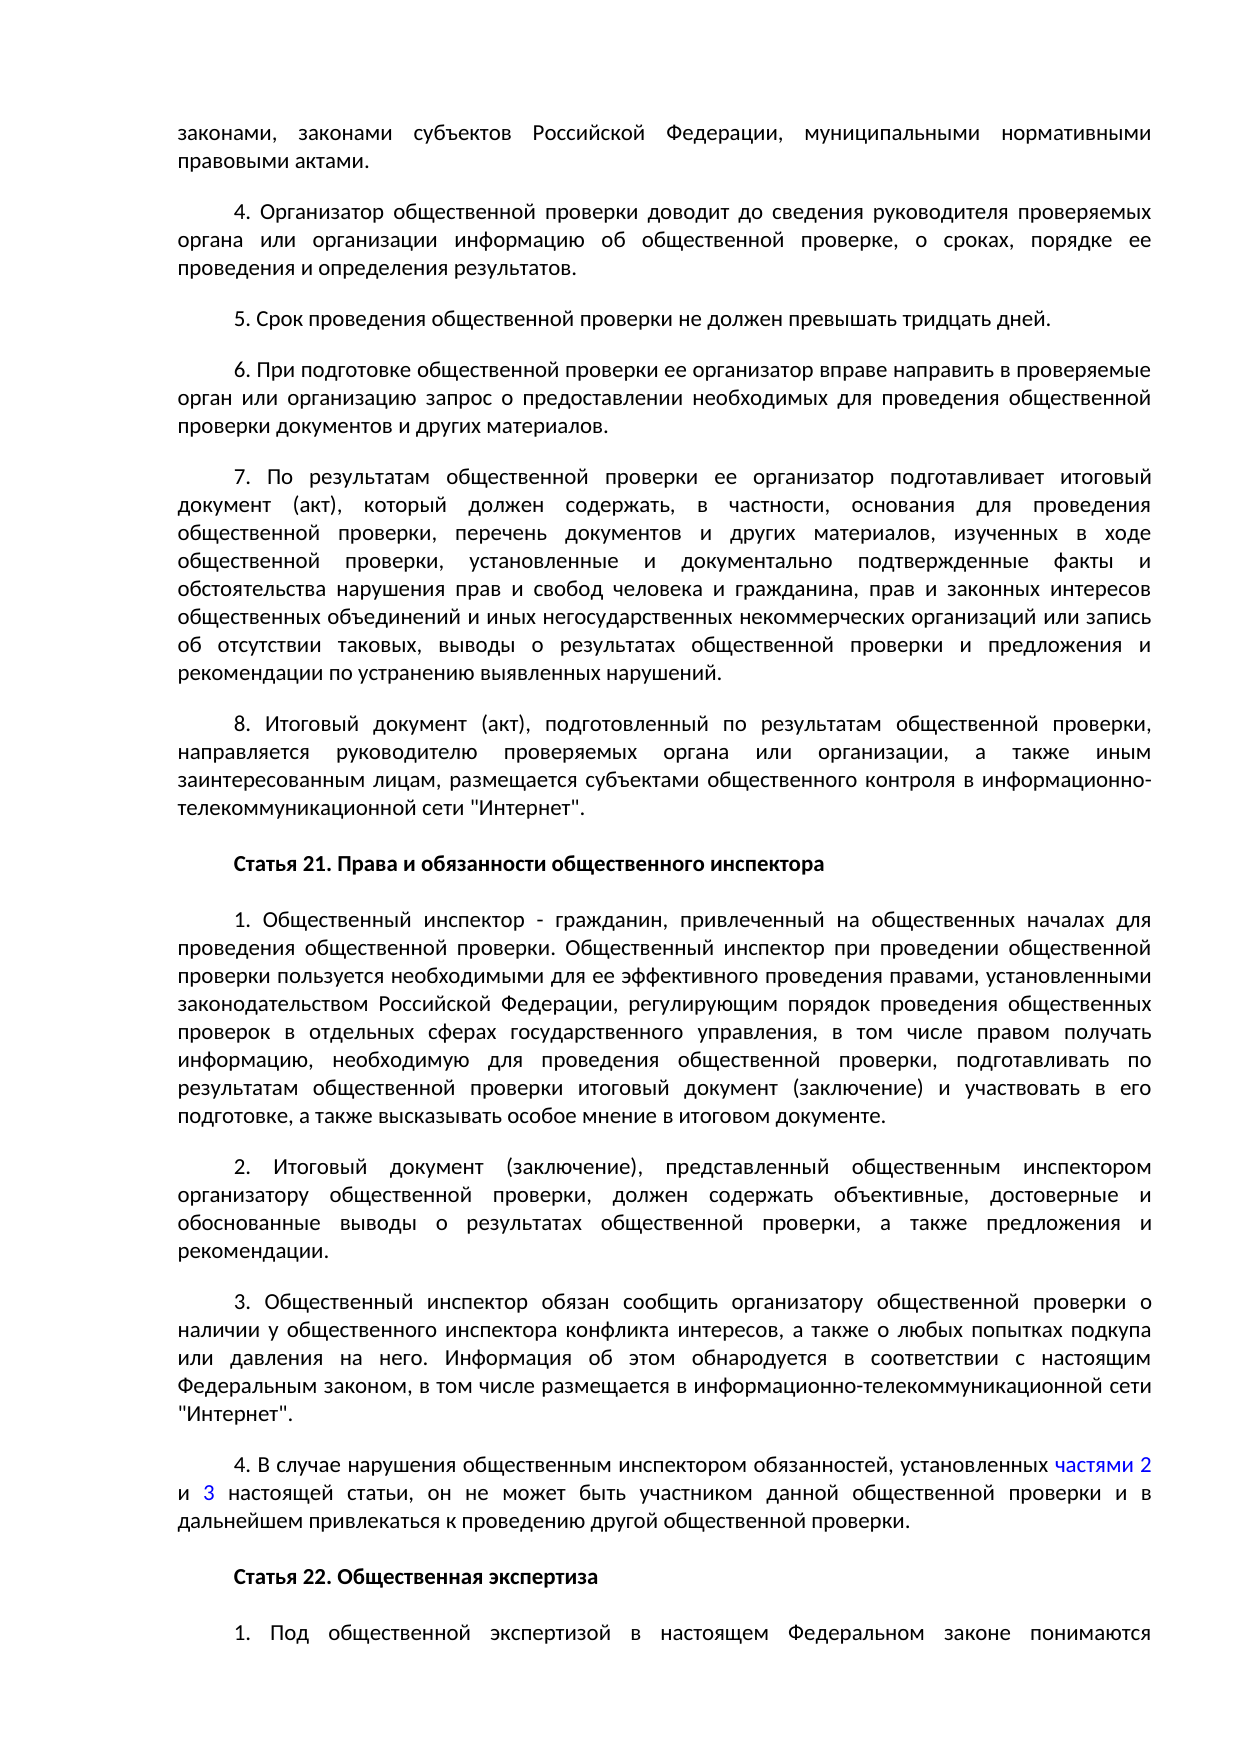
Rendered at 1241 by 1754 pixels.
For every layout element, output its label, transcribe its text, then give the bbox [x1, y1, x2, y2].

text 6. При подготовке общественной проверки ее организатор вправе направить в проверяемые орган или организацию запрос о предоставлении необходимых для проведения общественной проверки документов и других материалов. [177, 355, 1152, 439]
text 1. Общественный инспектор - гражданин, привлеченный на общественных началах для проведения общественной проверки. Общественный инспектор при проведении общественной проверки пользуется необходимыми для ее эффективного проведения правами, установленными законодательством Российской Федерации, регулирующим порядок проведения общественных проверок в отдельных сферах государственного управления, в том числе правом получать информацию, необходимую для проведения общественной проверки, подготавливать по результатам общественной проверки итоговый документ (заключение) и участвовать в его подготовке, а также высказывать особое мнение в итоговом документе. [177, 905, 1152, 1129]
text 4. Организатор общественной проверки доводит до сведения руководителя проверяемых органа или организации информацию об общественной проверке, о сроках, порядке ее проведения и определения результатов. [177, 197, 1152, 281]
title Статья 22. Общественная экспертиза [177, 1562, 1152, 1590]
text 5. Срок проведения общественной проверки не должен превышать тридцать дней. [177, 304, 1152, 332]
title Статья 21. Права и обязанности общественного инспектора [177, 849, 1152, 877]
text 4. В случае нарушения общественным инспектором обязанностей, установленных частями 2 и 3 настоящей статьи, он не может быть участником данной общественной проверки и в дальнейшем привлекаться к проведению другой общественной проверки. [177, 1450, 1152, 1534]
text 3. Общественный инспектор обязан сообщить организатору общественной проверки о наличии у общественного инспектора конфликта интересов, а также о любых попытках подкупа или давления на него. Информация об этом обнародуется в соответствии с настоящим Федеральным законом, в том числе размещается в информационно-телекоммуникационной сети "Интернет". [177, 1287, 1152, 1427]
text 8. Итоговый документ (акт), подготовленный по результатам общественной проверки, направляется руководителю проверяемых органа или организации, а также иным заинтересованным лицам, размещается субъектами общественного контроля в информационно-телекоммуникационной сети "Интернет". [177, 709, 1152, 821]
text 2. Итоговый документ (заключение), представленный общественным инспектором организатору общественной проверки, должен содержать объективные, достоверные и обоснованные выводы о результатах общественной проверки, а также предложения и рекомендации. [177, 1152, 1152, 1264]
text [177, 118, 1152, 174]
text 7. По результатам общественной проверки ее организатор подготавливает итоговый документ (акт), который должен содержать, в частности, основания для проведения общественной проверки, перечень документов и других материалов, изученных в ходе общественной проверки, установленные и документально подтвержденные факты и обстоятельства нарушения прав и свобод человека и гражданина, прав и законных интересов общественных объединений и иных негосударственных некоммерческих организаций или запись об отсутствии таковых, выводы о результатах общественной проверки и предложения и рекомендации по устранению выявленных нарушений. [177, 462, 1152, 686]
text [177, 1618, 1152, 1646]
